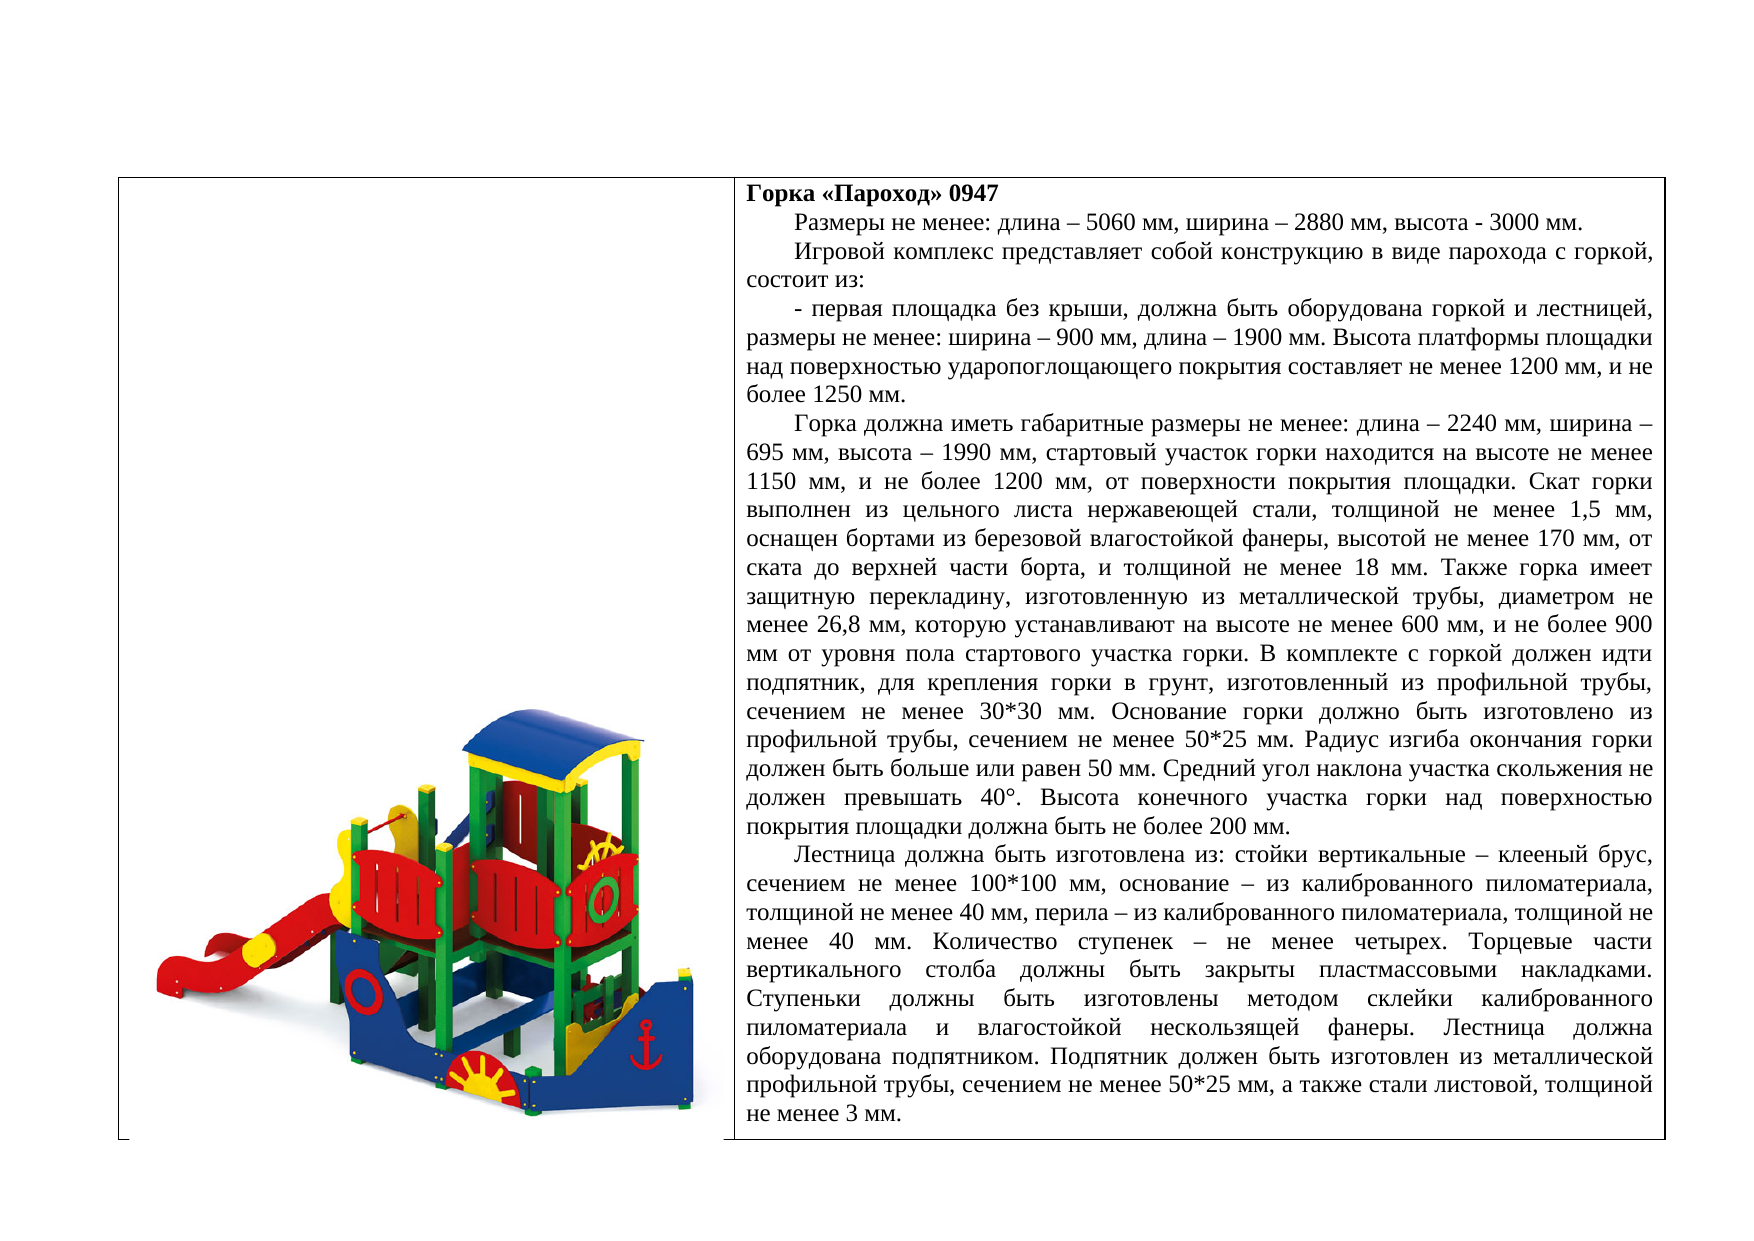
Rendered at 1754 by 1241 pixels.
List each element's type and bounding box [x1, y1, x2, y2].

table_header [735, 178, 1664, 1139]
table_header [119, 178, 734, 1139]
picture [129, 676, 724, 1140]
